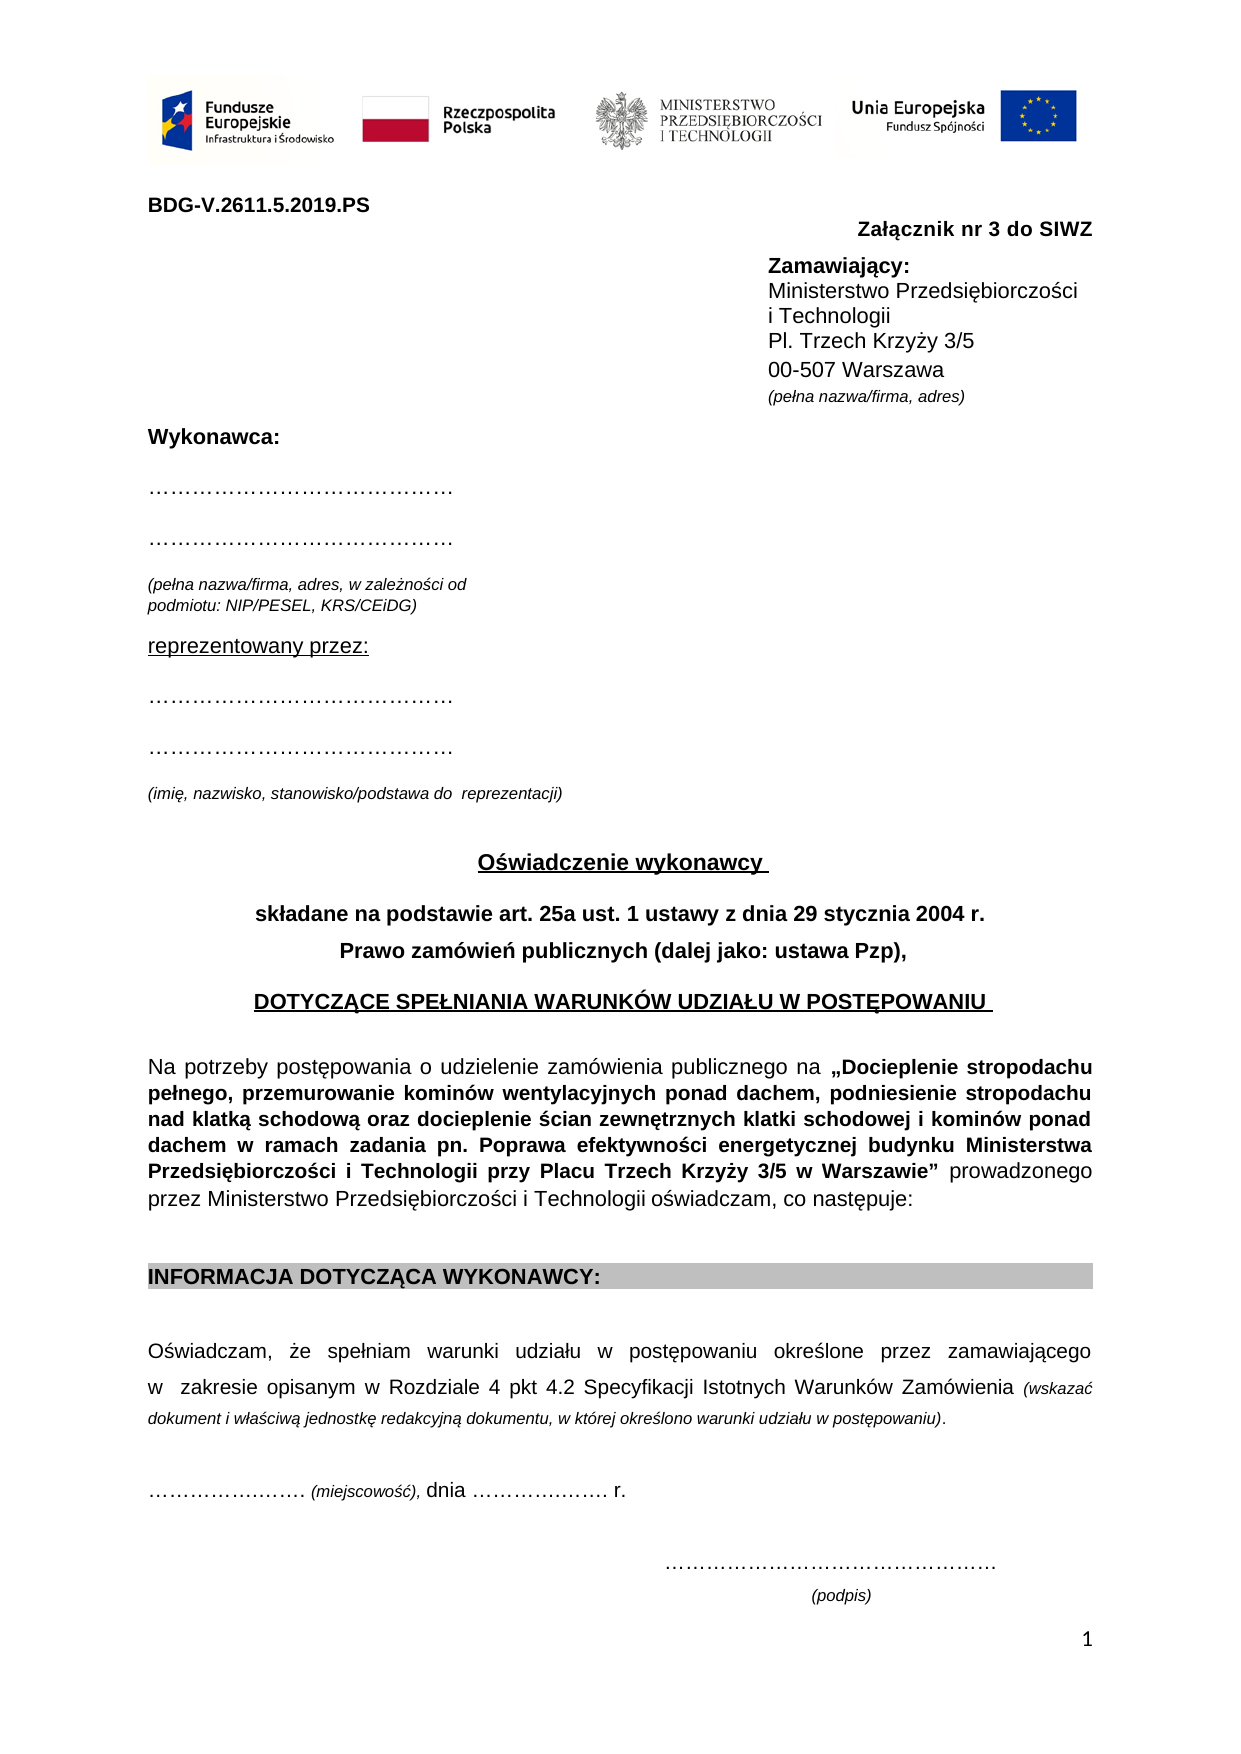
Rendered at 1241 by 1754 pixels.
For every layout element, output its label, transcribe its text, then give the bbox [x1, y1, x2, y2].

text …………….……. (miejscowość), dnia ………….……. r. [148, 1478, 1093, 1502]
text Na potrzeby postępowania o udzielenie zamówienia publicznego na „Docieplenie stropodachu pełnego, przemurowanie kominów wentylacyjnych ponad dachem, podniesienie stropodachu nad klatką schodową oraz docieplenie ścian zewnętrznych klatki schodowej i kominów ponad dachem w ramach zadania pn. Poprawa efektywności energetycznej budynku Ministerstwa Przedsiębiorczości i Technologii przy Placu Trzech Krzyży 3/5 w Warszawie” prowadzonego przez Ministerstwo Przedsiębiorczości i Technologii oświadczam, co następuje: [148, 1054, 1093, 1211]
text Załącznik nr 3 do SIWZ [148, 216, 1093, 240]
text (imię, nazwisko, stanowisko/podstawa do reprezentacji) [148, 784, 591, 803]
text INFORMACJA DOTYCZĄCA WYKONAWCY: [148, 1263, 1093, 1289]
text BDG-V.2611.5.2019.PS [148, 192, 1093, 216]
text Wykonawca: [148, 424, 1093, 449]
text (pełna nazwa/firma, adres, w zależności od podmiotu: NIP/PESEL, KRS/CEiDG) [148, 575, 472, 615]
text ………………………………………………………………………… [148, 683, 472, 759]
text Ministerstwo Przedsiębiorczości i Technologii [768, 278, 1093, 328]
text 00-507 Warszawa [768, 357, 1093, 383]
text składane na podstawie art. 25a ust. 1 ustawy z dnia 29 stycznia 2004 r. [148, 901, 1093, 926]
text (pełna nazwa/firma, adres) [768, 386, 1093, 406]
text DOTYCZĄCE SPEŁNIANIA WARUNKÓW UDZIAŁU W POSTĘPOWANIU [148, 989, 1093, 1014]
text ………………………………………… [148, 1550, 1093, 1574]
text ………………………………………………………………………… [148, 474, 472, 550]
text (podpis) [738, 1586, 1093, 1605]
text Zamawiający: [694, 253, 1093, 278]
text Oświadczenie wykonawcy [148, 848, 1093, 875]
text Pl. Trzech Krzyży 3/5 [768, 328, 1093, 354]
picture [147, 73, 1093, 165]
text Prawo zamówień publicznych (dalej jako: ustawa Pzp), [148, 938, 1093, 963]
text reprezentowany przez: [148, 633, 1093, 658]
text Oświadczam, że spełniam warunki udziału w postępowaniu określone przez zamawiającego w zakresie opisanym w Rozdziale 4 pkt 4.2 Specyfikacji Istotnych Warunków Zamówienia (wskazać dokument i właściwą jednostkę redakcyjną dokumentu, w której określono warunki udziału w postępowaniu). [148, 1339, 1093, 1428]
